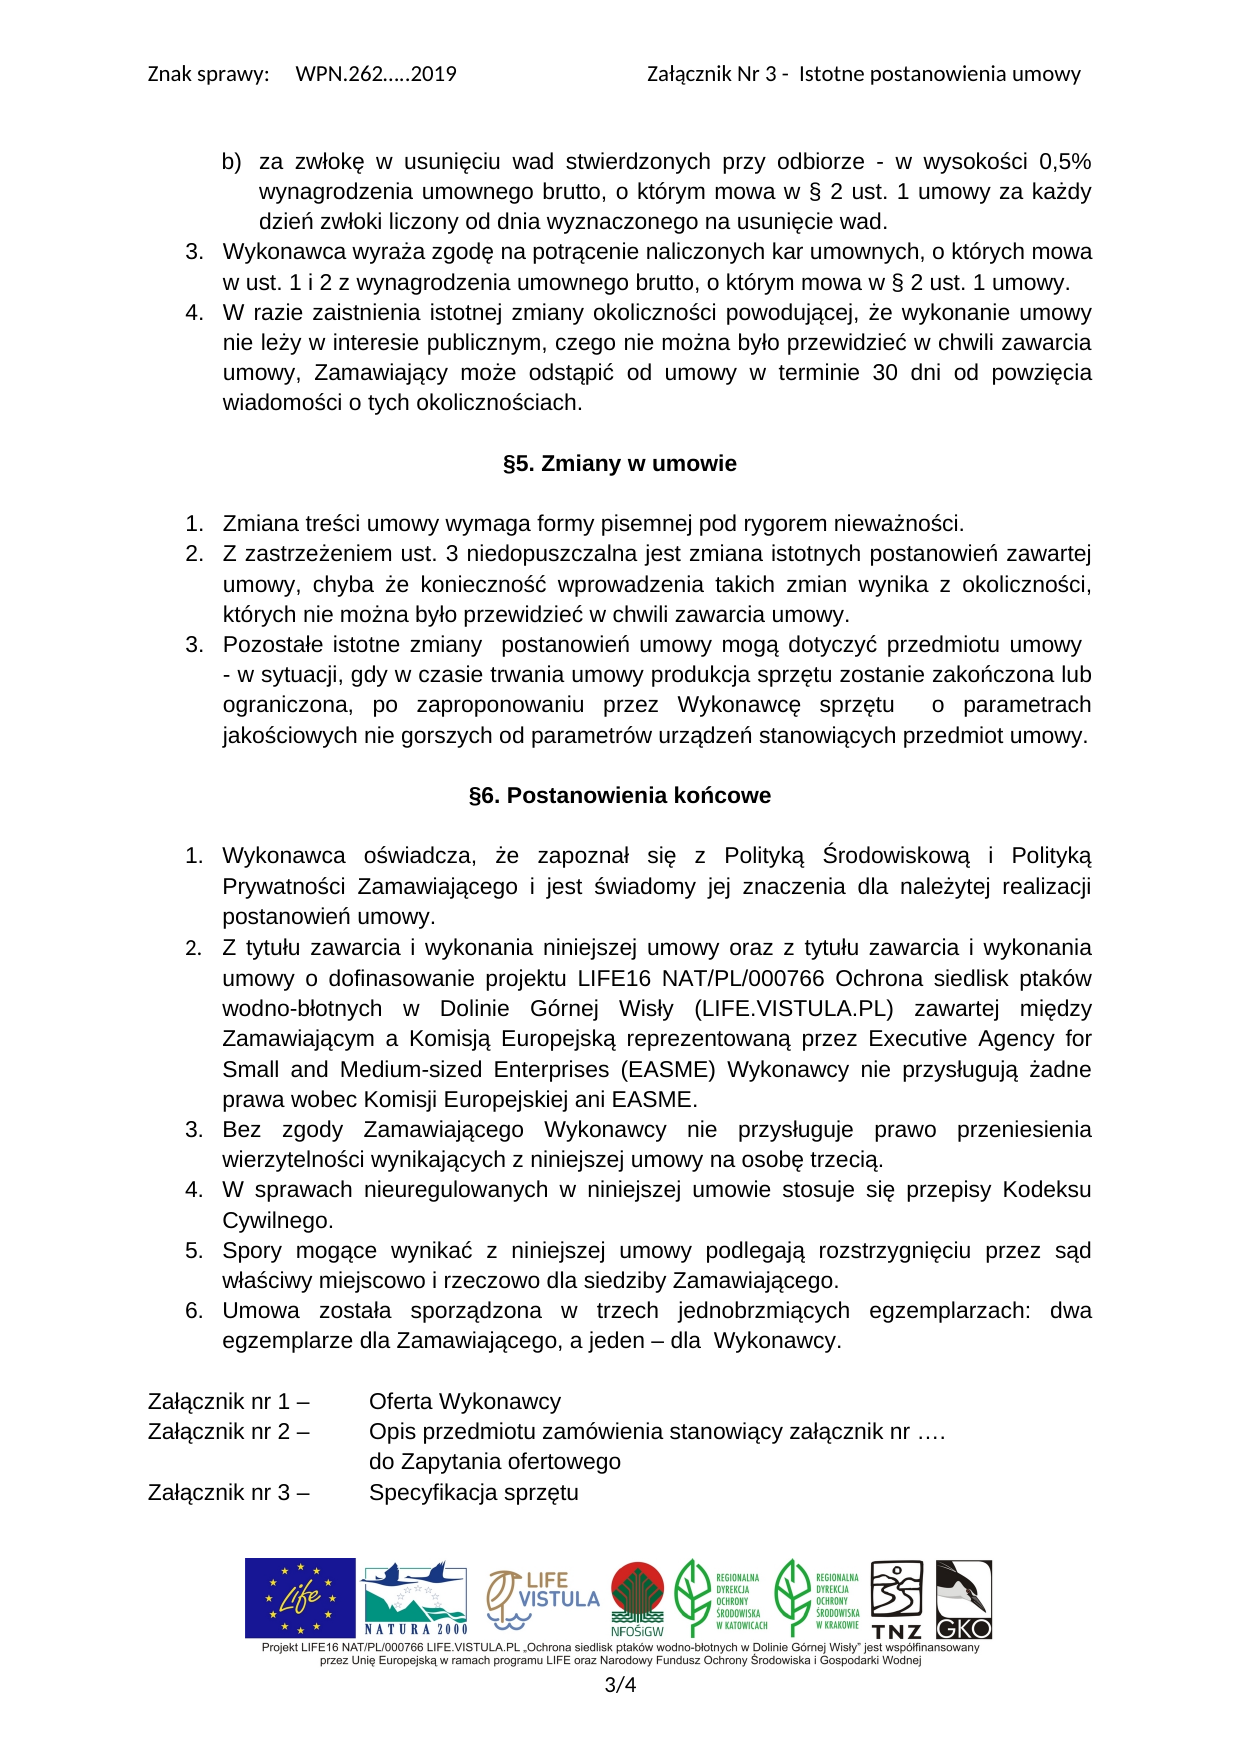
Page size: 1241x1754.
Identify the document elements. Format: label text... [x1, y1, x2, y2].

list Bez zgody Zamawiającego Wykonawcy nie przysługuje prawo przeniesienia wierzytelności wynikających z niniejszej umowy na osobę trzecią. [185, 1116, 1093, 1172]
list Zmiana treści umowy wymaga formy pisemnej pod rygorem nieważności. [185, 510, 1093, 536]
text §6. Postanowienia końcowe [148, 782, 1093, 808]
text Załącznik nr 3 – Specyfikacja sprzętu [148, 1478, 1093, 1505]
list Pozostałe istotne zmiany postanowień umowy mogą dotyczyć przedmiotu umowy - w sytuacji, gdy w czasie trwania umowy produkcja sprzętu zostanie zakończona lub ograniczona, po zaproponowaniu przez Wykonawcę sprzętu o parametrach jakościowych nie gorszych od parametrów urządzeń stanowiących przedmiot umowy. [185, 631, 1093, 748]
list Z zastrzeżeniem ust. 3 niedopuszczalna jest zmiana istotnych postanowień zawartej umowy, chyba że konieczność wprowadzenia takich zmian wynika z okoliczności, których nie można było przewidzieć w chwili zawarcia umowy. [185, 540, 1093, 627]
text do Zapytania ofertowego [295, 1448, 1093, 1474]
list Spory mogące wynikać z niniejszej umowy podlegają rozstrzygnięciu przez sąd właściwy miejscowo i rzeczowo dla siedziby Zamawiającego. [185, 1237, 1093, 1293]
text Załącznik nr 2 – Opis przedmiotu zamówienia stanowiący załącznik nr …. [148, 1418, 1093, 1444]
list Z tytułu zawarcia i wykonania niniejszej umowy oraz z tytułu zawarcia i wykonania umowy o dofinasowanie projektu LIFE16 NAT/PL/000766 Ochrona siedlisk ptaków wodno-błotnych w Dolinie Górnej Wisły (LIFE.VISTULA.PL) zawartej między Zamawiającym a Komisją Europejską reprezentowaną przez Executive Agency for Small and Medium-sized Enterprises (EASME) Wykonawcy nie przysługują żadne prawa wobec Komisji Europejskiej ani EASME. [185, 933, 1093, 1112]
list za zwłokę w usunięciu wad stwierdzonych przy odbiorze - w wysokości 0,5% wynagrodzenia umownego brutto, o którym mowa w § 2 ust. 1 umowy za każdy dzień zwłoki liczony od dnia wyznaczonego na usunięcie wad. [221, 148, 1093, 234]
list W razie zaistnienia istotnej zmiany okoliczności powodującej, że wykonanie umowy nie leży w interesie publicznym, czego nie można było przewidzieć w chwili zawarcia umowy, Zamawiający może odstąpić od umowy w terminie 30 dni od powzięcia wiadomości o tych okolicznościach. [185, 299, 1093, 416]
text §5. Zmiany w umowie [148, 450, 1093, 476]
picture [245, 1558, 995, 1670]
text Załącznik nr 1 – Oferta Wykonawcy [148, 1388, 1093, 1414]
list Wykonawca wyraża zgodę na potrącenie naliczonych kar umownych, o których mowa w ust. 1 i 2 z wynagrodzenia umownego brutto, o którym mowa w § 2 ust. 1 umowy. [185, 238, 1093, 295]
list Wykonawca oświadcza, że zapoznał się z Polityką Środowiskową i Polityką Prywatności Zamawiającego i jest świadomy jej znaczenia dla należytej realizacji postanowień umowy. [185, 842, 1093, 929]
list Umowa została sporządzona w trzech jednobrzmiących egzemplarzach: dwa egzemplarze dla Zamawiającego, a jeden – dla Wykonawcy. [185, 1297, 1093, 1354]
list W sprawach nieuregulowanych w niniejszej umowie stosuje się przepisy Kodeksu Cywilnego. [185, 1176, 1093, 1233]
